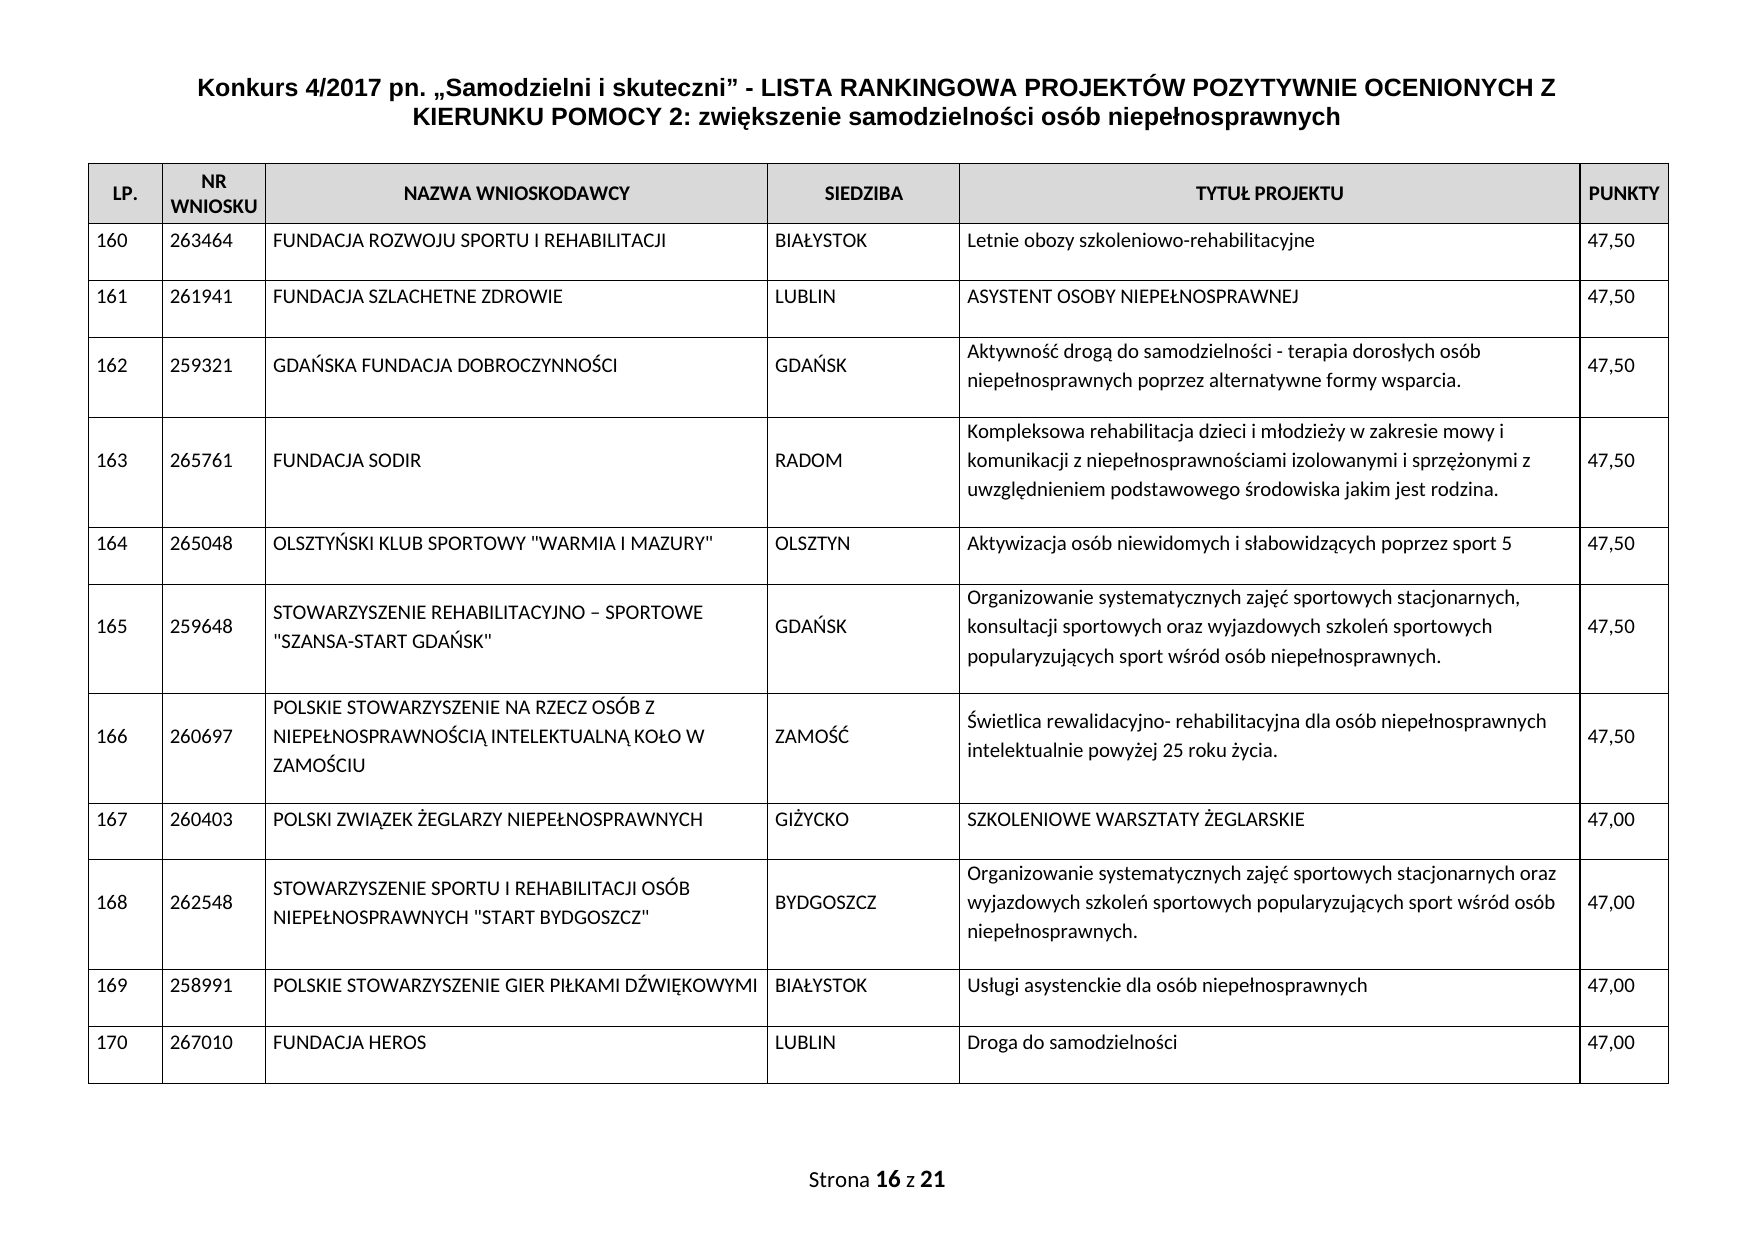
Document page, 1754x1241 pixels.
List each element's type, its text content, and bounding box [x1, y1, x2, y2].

table_cell 170 [89, 1027, 162, 1082]
table_cell Aktywizacja osób niewidomych i słabowidzących poprzez sport 5 [960, 528, 1579, 583]
table_cell 166 [89, 694, 162, 802]
table_cell 47,50 [1581, 418, 1668, 527]
table_cell 267010 [163, 1027, 265, 1082]
table_cell POLSKIE STOWARZYSZENIE NA RZECZ OSÓB Z NIEPEŁNOSPRAWNOŚCIĄ INTELEKTUALNĄ KOŁO W ZAMOŚCIU [266, 694, 767, 802]
table_cell 47,50 [1581, 281, 1668, 337]
table_cell 47,50 [1581, 224, 1668, 280]
table_cell GDAŃSKA FUNDACJA DOBROCZYNNOŚCI [266, 338, 767, 417]
table_cell GIŻYCKO [768, 804, 959, 859]
table_cell Świetlica rewalidacyjno- rehabilitacyjna dla osób niepełnosprawnych intelektualnie powyżej 25 roku życia. [960, 694, 1579, 802]
table_cell 258991 [163, 970, 265, 1026]
table_cell 47,50 [1581, 694, 1668, 802]
table_cell Droga do samodzielności [960, 1027, 1579, 1082]
table_cell 167 [89, 804, 162, 859]
table_cell 168 [89, 860, 162, 969]
table_cell BIAŁYSTOK [768, 224, 959, 280]
table_cell 47,00 [1581, 804, 1668, 859]
table_cell 163 [89, 418, 162, 527]
table_cell 165 [89, 585, 162, 693]
table_cell 260697 [163, 694, 265, 802]
table_cell 259321 [163, 338, 265, 417]
table_header NR WNIOSKU [163, 164, 265, 223]
table_cell 47,50 [1581, 528, 1668, 583]
table_cell 260403 [163, 804, 265, 859]
table_cell 162 [89, 338, 162, 417]
table_cell 265048 [163, 528, 265, 583]
table_cell LUBLIN [768, 1027, 959, 1082]
table_cell RADOM [768, 418, 959, 527]
table_cell FUNDACJA HEROS [266, 1027, 767, 1082]
table_cell 160 [89, 224, 162, 280]
table_header NAZWA WNIOSKODAWCY [266, 164, 767, 223]
table_cell GDAŃSK [768, 585, 959, 693]
table_cell GDAŃSK [768, 338, 959, 417]
table_cell Usługi asystenckie dla osób niepełnosprawnych [960, 970, 1579, 1026]
table_cell FUNDACJA SODIR [266, 418, 767, 527]
table_cell ASYSTENT OSOBY NIEPEŁNOSPRAWNEJ [960, 281, 1579, 337]
table_header LP. [89, 164, 162, 223]
table_cell LUBLIN [768, 281, 959, 337]
table_cell 47,00 [1581, 970, 1668, 1026]
table_cell Aktywność drogą do samodzielności - terapia dorosłych osób niepełnosprawnych poprzez alternatywne formy wsparcia. [960, 338, 1579, 417]
table_cell 47,50 [1581, 338, 1668, 417]
table_cell STOWARZYSZENIE REHABILITACYJNO – SPORTOWE "SZANSA-START GDAŃSK" [266, 585, 767, 693]
table_cell 47,00 [1581, 860, 1668, 969]
table_cell Organizowanie systematycznych zajęć sportowych stacjonarnych, konsultacji sportowych oraz wyjazdowych szkoleń sportowych popularyzujących sport wśród osób niepełnosprawnych. [960, 585, 1579, 693]
table_cell Letnie obozy szkoleniowo-rehabilitacyjne [960, 224, 1579, 280]
table_cell FUNDACJA SZLACHETNE ZDROWIE [266, 281, 767, 337]
table_cell 261941 [163, 281, 265, 337]
table_cell 263464 [163, 224, 265, 280]
table_cell POLSKIE STOWARZYSZENIE GIER PIŁKAMI DŹWIĘKOWYMI [266, 970, 767, 1026]
table_cell 265761 [163, 418, 265, 527]
table_cell 169 [89, 970, 162, 1026]
table_header TYTUŁ PROJEKTU [960, 164, 1579, 223]
table_cell 161 [89, 281, 162, 337]
table_cell 259648 [163, 585, 265, 693]
table_cell BYDGOSZCZ [768, 860, 959, 969]
table_cell SZKOLENIOWE WARSZTATY ŻEGLARSKIE [960, 804, 1579, 859]
table_cell 47,00 [1581, 1027, 1668, 1082]
table_cell BIAŁYSTOK [768, 970, 959, 1026]
table_cell ZAMOŚĆ [768, 694, 959, 802]
table_cell OLSZTYN [768, 528, 959, 583]
table_cell OLSZTYŃSKI KLUB SPORTOWY "WARMIA I MAZURY" [266, 528, 767, 583]
table_header PUNKTY [1581, 164, 1668, 223]
table_cell Organizowanie systematycznych zajęć sportowych stacjonarnych oraz wyjazdowych szkoleń sportowych popularyzujących sport wśród osób niepełnosprawnych. [960, 860, 1579, 969]
table_header SIEDZIBA [768, 164, 959, 223]
table_cell FUNDACJA ROZWOJU SPORTU I REHABILITACJI [266, 224, 767, 280]
table_cell Kompleksowa rehabilitacja dzieci i młodzieży w zakresie mowy i komunikacji z niepełnosprawnościami izolowanymi i sprzężonymi z uwzględnieniem podstawowego środowiska jakim jest rodzina. [960, 418, 1579, 527]
table_cell POLSKI ZWIĄZEK ŻEGLARZY NIEPEŁNOSPRAWNYCH [266, 804, 767, 859]
table_cell 262548 [163, 860, 265, 969]
table_cell 47,50 [1581, 585, 1668, 693]
table_cell 164 [89, 528, 162, 583]
table_cell STOWARZYSZENIE SPORTU I REHABILITACJI OSÓB NIEPEŁNOSPRAWNYCH "START BYDGOSZCZ" [266, 860, 767, 969]
